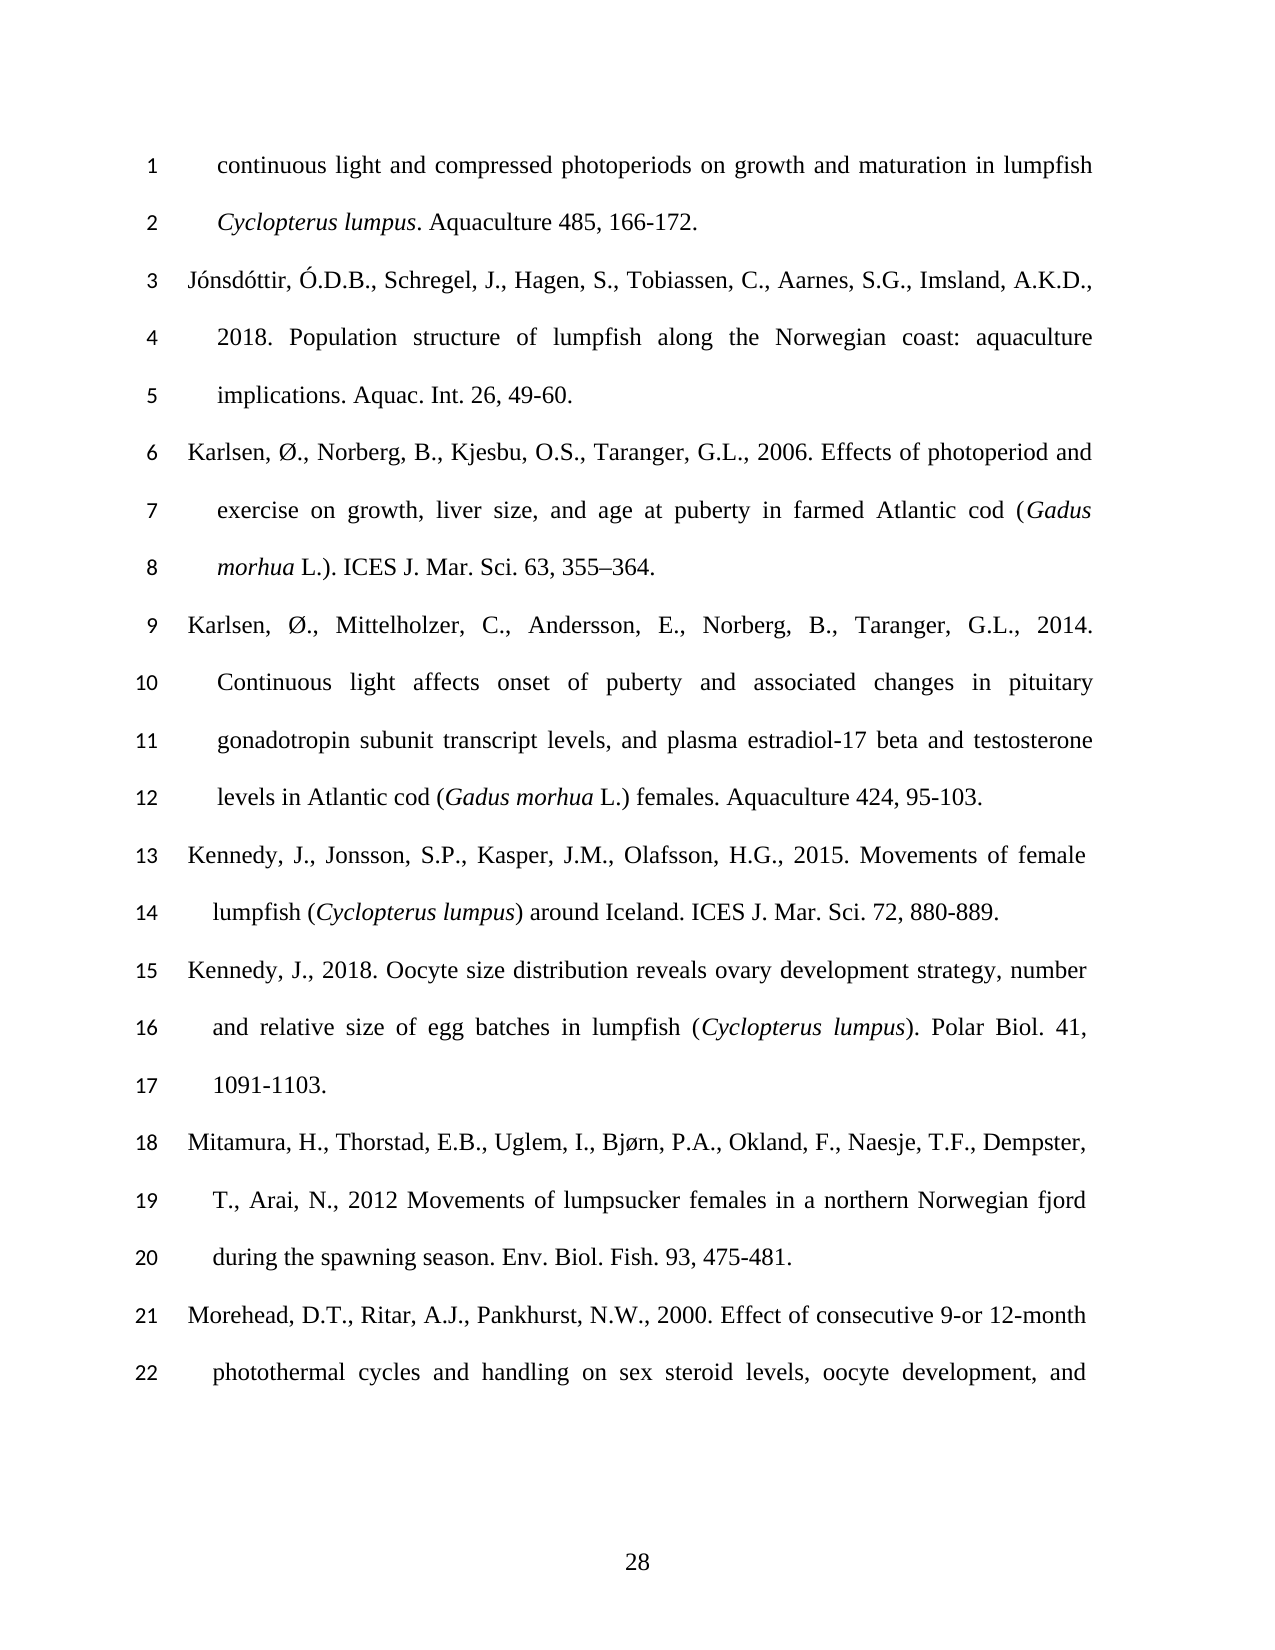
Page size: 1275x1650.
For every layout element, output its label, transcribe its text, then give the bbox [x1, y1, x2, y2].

text Mitamura, H., Thorstad, E.B., Uglem, I., Bjørn, P.A., Okland, F., Naesje, T.F., Dempster, T., Arai, N., 2012 Movements of lumpsucker females in a northern Norwegian fjord during the spawning season. Env. Biol. Fish. 93, 475-481. [187, 1127, 1087, 1271]
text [187, 1300, 1087, 1386]
text Karlsen, Ø., Norberg, B., Kjesbu, O.S., Taranger, G.L., 2006. Effects of photoperiod and exercise on growth, liver size, and age at puberty in farmed Atlantic cod (Gadus morhua L.). ICES J. Mar. Sci. 63, 355–364. [187, 437, 1094, 581]
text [187, 150, 1094, 236]
text Karlsen, Ø., Mittelholzer, C., Andersson, E., Norberg, B., Taranger, G.L., 2014. Continuous light affects onset of puberty and associated changes in pituitary gonadotropin subunit transcript levels, and plasma estradiol-17 beta and testosterone levels in Atlantic cod (Gadus morhua L.) females. Aquaculture 424, 95-103. [187, 610, 1094, 811]
text Jónsdóttir, Ó.D.B., Schregel, J., Hagen, S., Tobiassen, C., Aarnes, S.G., Imsland, A.K.D., 2018. Population structure of lumpfish along the Norwegian coast: aquaculture implications. Aquac. Int. 26, 49-60. [187, 265, 1094, 409]
text Kennedy, J., 2018. Oocyte size distribution reveals ovary development strategy, number and relative size of egg batches in lumpfish (Cyclopterus lumpus). Polar Biol. 41, 1091-1103. [187, 955, 1087, 1099]
text Kennedy, J., Jonsson, S.P., Kasper, J.M., Olafsson, H.G., 2015. Movements of female lumpfish (Cyclopterus lumpus) around Iceland. ICES J. Mar. Sci. 72, 880-889. [187, 840, 1087, 926]
